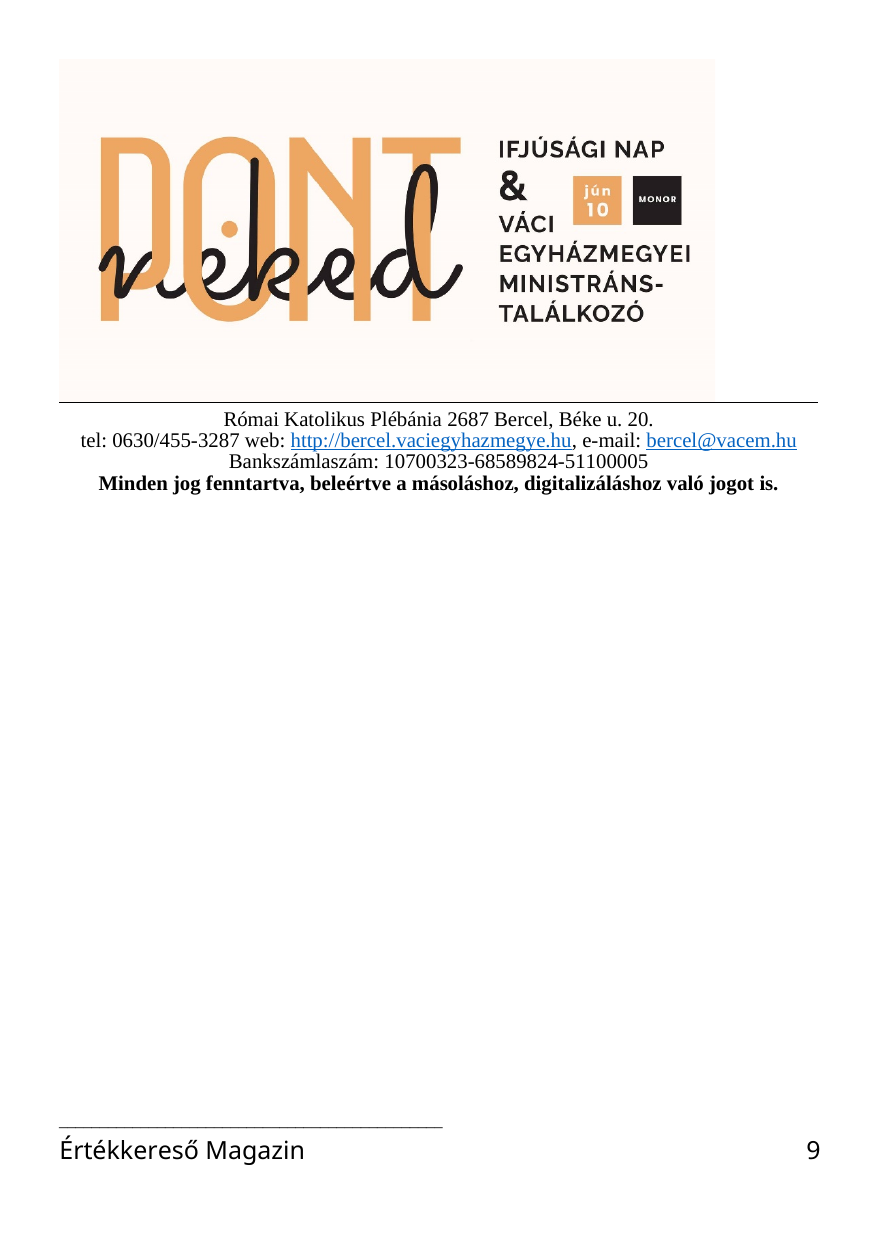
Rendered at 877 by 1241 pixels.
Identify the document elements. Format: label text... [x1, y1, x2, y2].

text tel: 0630/455-3287 web: http://bercel.vaciegyhazmegye.hu, e-mail: bercel@vacem.hu [59, 430, 818, 452]
text Római Katolikus Plébánia 2687 Bercel, Béke u. 20. [59, 403, 818, 430]
text Minden jog fenntartva, beleértve a másoláshoz, digitalizáláshoz való jogot is. [59, 473, 818, 495]
text Bankszámlaszám: 10700323-68589824-51100005 [59, 452, 818, 473]
picture [59, 59, 716, 402]
